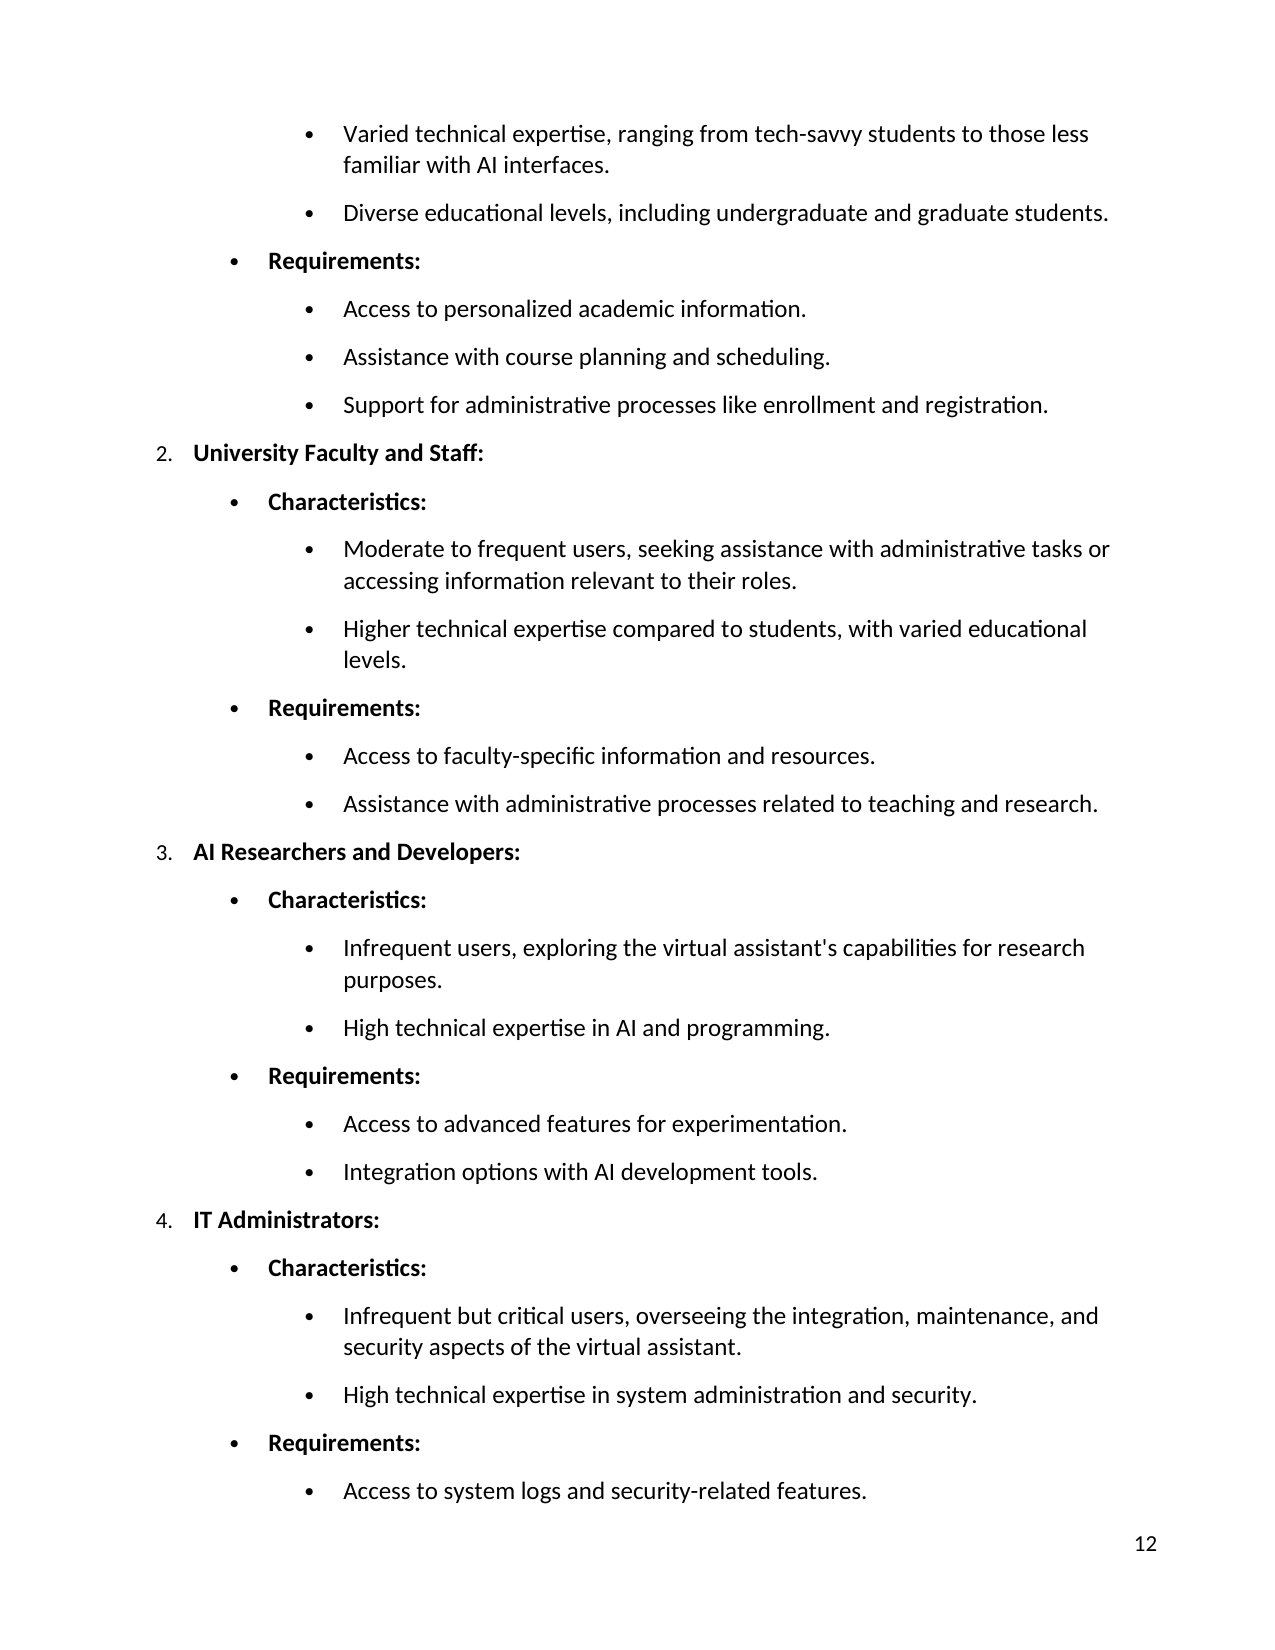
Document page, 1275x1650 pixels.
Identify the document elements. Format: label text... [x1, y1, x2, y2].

list Characteristics: [231, 1252, 1157, 1282]
list Diverse educational levels, including undergraduate and graduate students. [306, 197, 1157, 228]
list Varied technical expertise, ranging from tech-savvy students to those less familiar with AI interfaces. [306, 118, 1157, 180]
list Access to personalized academic information. [306, 293, 1157, 324]
list Characteristics: [231, 486, 1157, 516]
list Requirements: [231, 692, 1157, 723]
list Access to advanced features for experimentation. [306, 1108, 1157, 1138]
list High technical expertise in AI and programming. [306, 1012, 1157, 1042]
list Requirements: [231, 246, 1157, 276]
list Integration options with AI development tools. [306, 1156, 1157, 1186]
list Moderate to frequent users, seeking assistance with administrative tasks or accessing information relevant to their roles. [306, 534, 1157, 596]
list Requirements: [231, 1060, 1157, 1090]
list Support for administrative processes like enrollment and registration. [306, 389, 1157, 420]
list Requirements: [231, 1427, 1157, 1458]
list Infrequent users, exploring the virtual assistant's capabilities for research purposes. [306, 932, 1157, 994]
list Access to system logs and security-related features. [306, 1475, 1157, 1506]
list Assistance with course planning and scheduling. [306, 342, 1157, 372]
list Higher technical expertise compared to students, with varied educational levels. [306, 613, 1157, 675]
list University Faculty and Staff: [156, 438, 1157, 468]
list Access to faculty-specific information and resources. [306, 740, 1157, 771]
list Assistance with administrative processes related to teaching and research. [306, 788, 1157, 819]
list Infrequent but critical users, overseeing the integration, maintenance, and security aspects of the virtual assistant. [306, 1300, 1157, 1362]
list Characteristics: [231, 884, 1157, 915]
list High technical expertise in system administration and security. [306, 1379, 1157, 1410]
list AI Researchers and Developers: [156, 836, 1157, 867]
list IT Administrators: [156, 1204, 1157, 1234]
